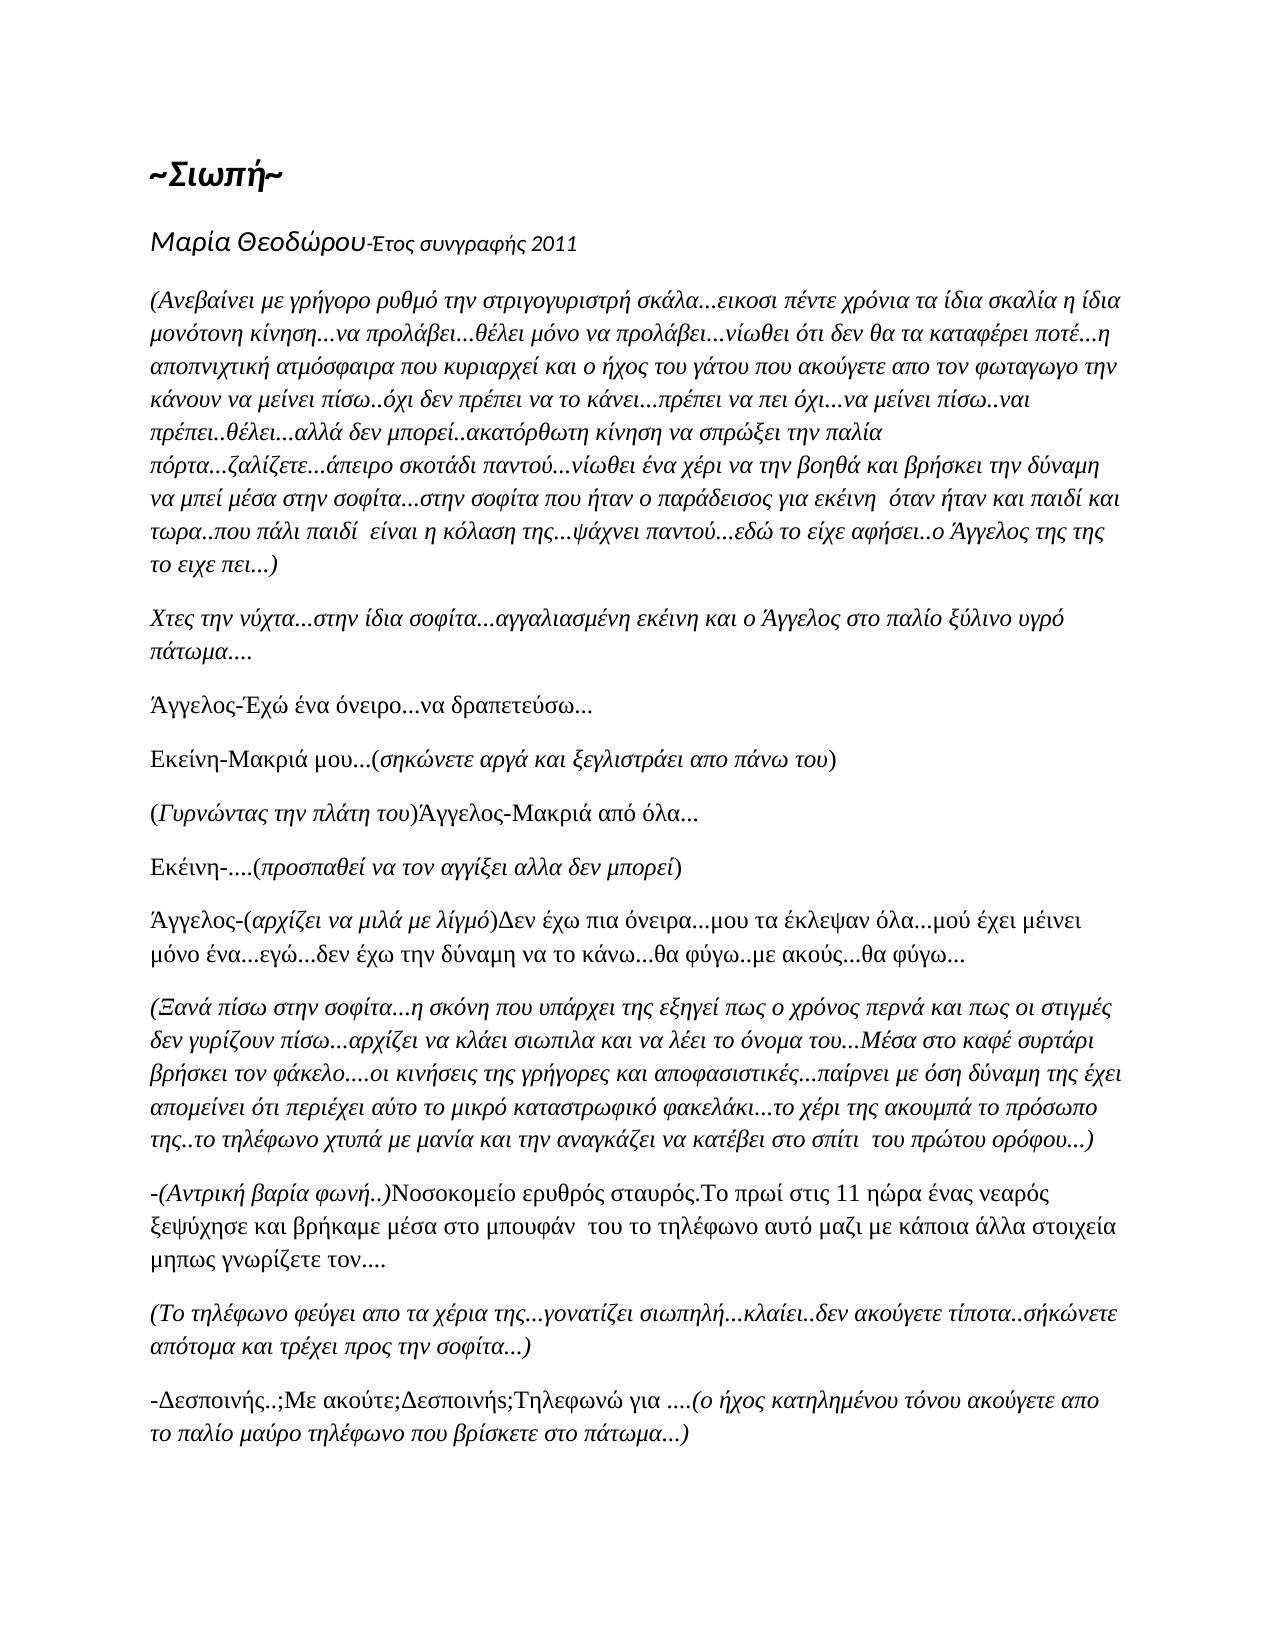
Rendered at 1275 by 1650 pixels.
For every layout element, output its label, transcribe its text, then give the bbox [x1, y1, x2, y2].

text ~Σιωπή~ [150, 150, 1125, 196]
text Χτες την νύχτα...στην ίδια σοφίτα...αγγαλιασμένη εκέινη και ο Άγγελος στο παλίο ξύλινο υγρό πάτωμα.... [150, 603, 1125, 665]
text (Ξανά πίσω στην σοφίτα...η σκόνη που υπάρχει της εξηγεί πως ο χρόνος περνά και πως οι στιγμές δεν γυρίζουν πίσω...αρχίζει να κλάει σιωπιλα και να λέει το όνομα του...Μέσα στο καφέ συρτάρι βρήσκει τον φάκελο....οι κινήσεις της γρήγορες και αποφασιστικές...παίρνει με όση δύναμη της έχει απομείνει ότι περιέχει αύτο το μικρό καταστρωφικό φακελάκι...το χέρι της ακουμπά το πρόσωπο της..το τηλέφωνο χτυπά με μανία και την αναγκάζει να κατέβει στο σπίτι του πρώτου ορόφου...) [150, 992, 1125, 1153]
text (Ανεβαίνει με γρήγορο ρυθμό την στριγογυριστρή σκάλα...εικοσι πέντε χρόνια τα ίδια σκαλία η ίδια μονότονη κίνηση...να προλάβει...θέλει μόνο να προλάβει...νίωθει ότι δεν θα τα καταφέρει ποτέ...η αποπνιχτική ατμόσφαιρα που κυριαρχεί και ο ήχος του γάτου που ακούγετε απο τον φωταγωγο την κάνουν να μείνει πίσω..όχι δεν πρέπει να το κάνει...πρέπει να πει όχι...να μείνει πίσω..ναι πρέπει..θέλει...αλλά δεν μπορεί..ακατόρθωτη κίνηση να σπρώξει την παλία πόρτα...ζαλίζετε...άπειρο σκοτάδι παντού...νίωθει ένα χέρι να την βοηθά και βρήσκει την δύναμη να μπεί μέσα στην σοφίτα...στην σοφίτα που ήταν ο παράδεισος για εκέινη όταν ήταν και παιδί και τωρα..που πάλι παιδί είναι η κόλαση της...ψάχνει παντού...εδώ το είχε αφήσει..ο Άγγελος της της το ειχε πει...) [150, 285, 1125, 578]
text (Γυρνώντας την πλάτη του)Άγγελος-Μακριά από όλα... [150, 798, 1125, 827]
text Μαρία Θεοδώρου-Έτος συνγραφής 2011 [150, 223, 1125, 259]
text Άγγελος-Έχώ ένα όνειρο...να δραπετεύσω... [150, 690, 1125, 719]
text Εκέινη-....(προσπαθεί να τον αγγίξει αλλα δεν μπορεί) [150, 852, 1125, 881]
text (Το τηλέφωνο φεύγει απο τα χέρια της...γονατίζει σιωπηλή...κλαίει..δεν ακούγετε τίποτα..σήκώνετε απότομα και τρέχει προς την σοφίτα...) [150, 1298, 1125, 1360]
text -(Αντρική βαρία φωνή..)Νοσοκομείο ερυθρός σταυρός.Το πρωί στις 11 ηώρα ένας νεαρός ξεψύχησε και βρήκαμε μέσα στο μπουφάν του το τηλέφωνο αυτό μαζι με κάποια άλλα στοιχεία μηπως γνωρίζετε τον.... [150, 1178, 1125, 1273]
text Άγγελος-(αρχίζει να μιλά με λίγμό)Δεν έχω πια όνειρα...μου τα έκλεψαν όλα...μού έχει μέινει μόνο ένα...εγώ...δεν έχω την δύναμη να το κάνω...θα φύγω..με ακούς...θα φύγω... [150, 906, 1125, 967]
text -Δεσποινής..;Με ακούτε;Δεσποινήs;Τηλεφωνώ για ....(ο ήχος κατηλημένου τόνου ακούγετε απο το παλίο μαύρο τηλέφωνο που βρίσκετε στο πάτωμα...) [150, 1385, 1125, 1447]
text Εκείνη-Μακριά μου...(σηκώνετε αργά και ξεγλιστράει απο πάνω του) [150, 744, 1125, 773]
